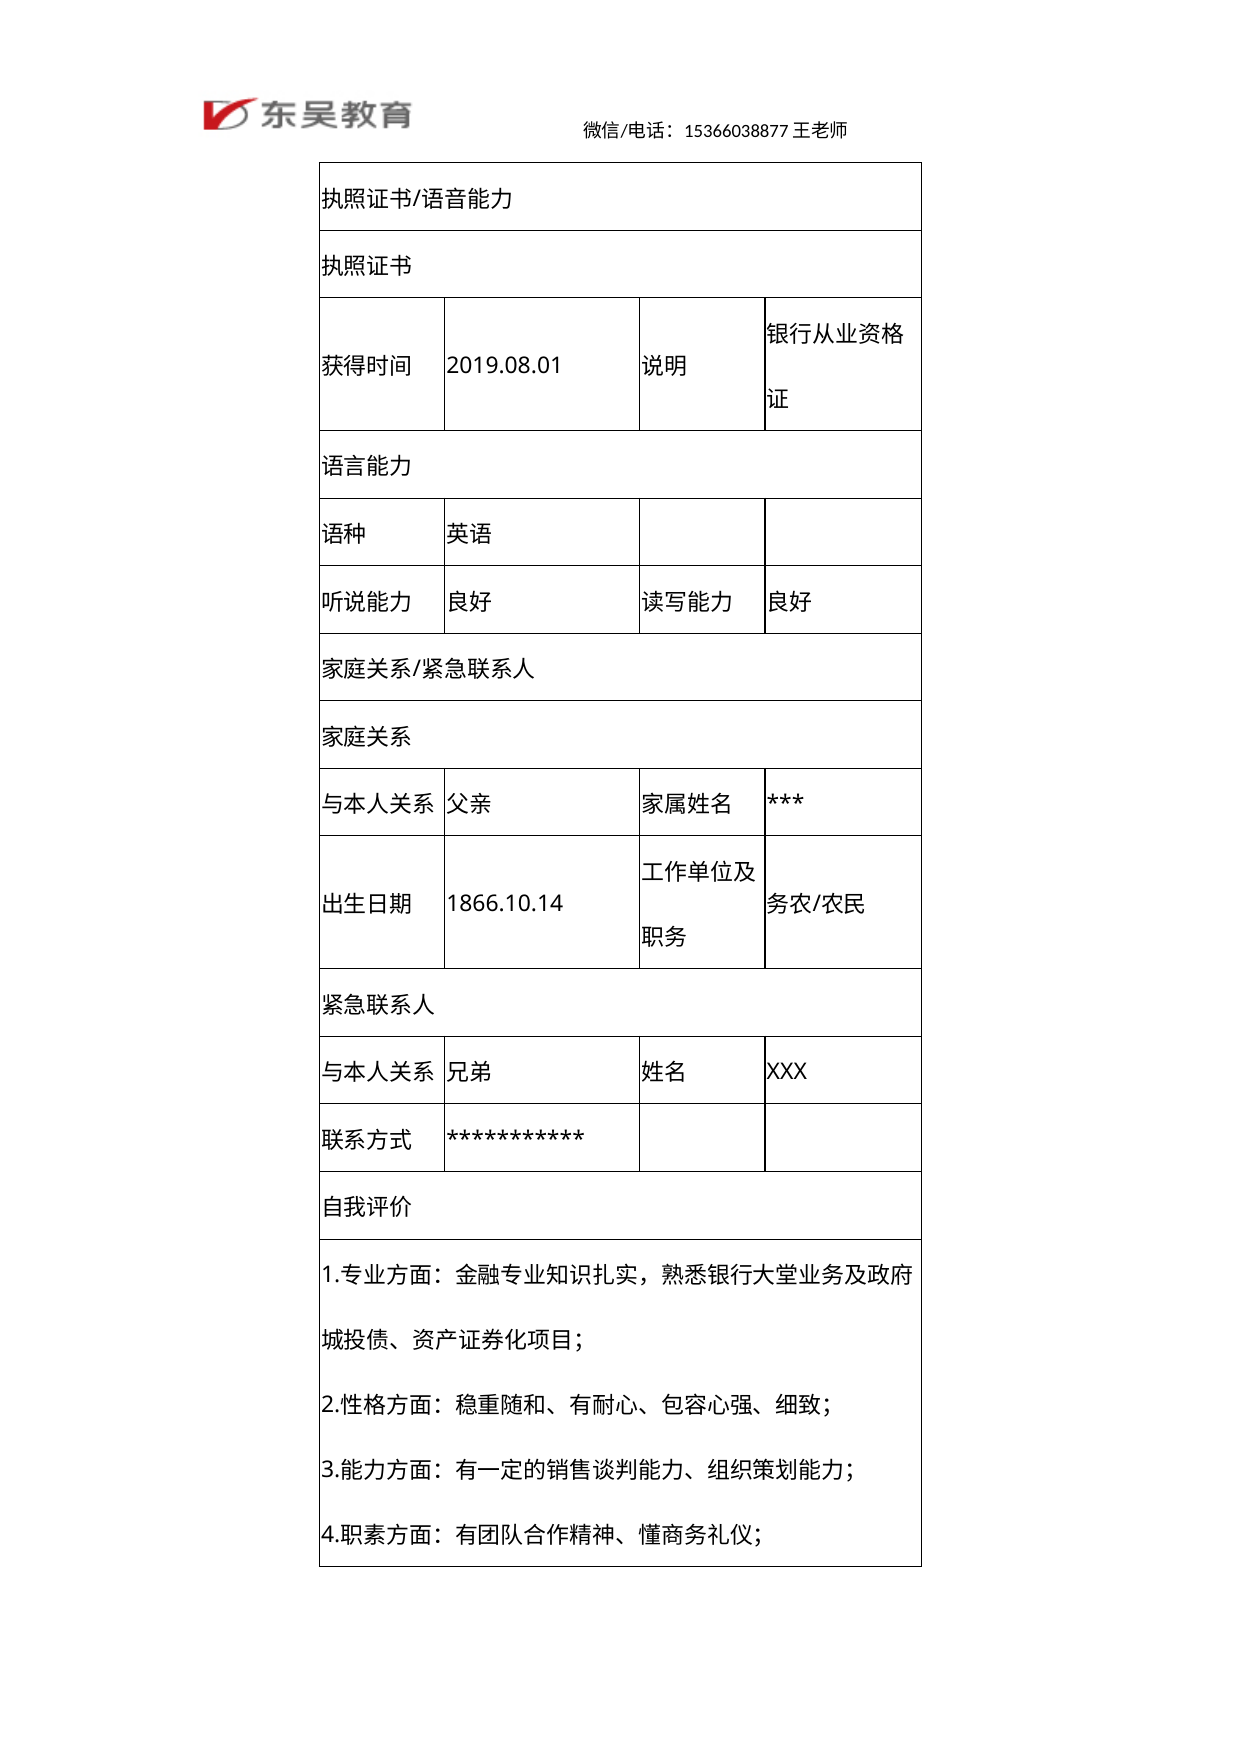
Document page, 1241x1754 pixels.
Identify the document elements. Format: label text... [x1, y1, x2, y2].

table_cell 英语 [445, 499, 639, 565]
table_cell 执照证书 [320, 231, 921, 297]
table_cell XXX [766, 1037, 921, 1103]
table_cell 联系方式 [320, 1104, 444, 1171]
picture [187, 90, 422, 138]
table_cell 说明 [640, 298, 764, 430]
table_cell 姓名 [640, 1037, 764, 1103]
table_cell [766, 1104, 921, 1171]
table_cell 2019.08.01 [445, 298, 639, 430]
table_cell [766, 499, 921, 565]
table_cell 语种 [320, 499, 444, 565]
table_cell 执照证书/语音能力 [320, 163, 921, 229]
table_cell 工作单位及职务 [640, 836, 764, 968]
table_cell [320, 1240, 921, 1566]
table_cell *** [766, 769, 921, 835]
table_cell 家属姓名 [640, 769, 764, 835]
table_cell 与本人关系 [320, 1037, 444, 1103]
table_cell 良好 [766, 566, 921, 633]
table_cell 读写能力 [640, 566, 764, 633]
table_cell 务农/农民 [766, 836, 921, 968]
table_cell 家庭关系 [320, 701, 921, 768]
table_cell [640, 1104, 764, 1171]
table_cell 自我评价 [320, 1172, 921, 1238]
table_cell 家庭关系/紧急联系人 [320, 634, 921, 700]
table_cell 获得时间 [320, 298, 444, 430]
table_cell [640, 499, 764, 565]
table_cell 听说能力 [320, 566, 444, 633]
table_cell 银行从业资格证 [766, 298, 921, 430]
table_cell 父亲 [445, 769, 639, 835]
table_cell 语言能力 [320, 431, 921, 497]
table_cell *********** [445, 1104, 639, 1171]
table_cell 1866.10.14 [445, 836, 639, 968]
table_cell 与本人关系 [320, 769, 444, 835]
table_cell 紧急联系人 [320, 969, 921, 1036]
table_cell 兄弟 [445, 1037, 639, 1103]
table_cell 良好 [445, 566, 639, 633]
table_cell 出生日期 [320, 836, 444, 968]
